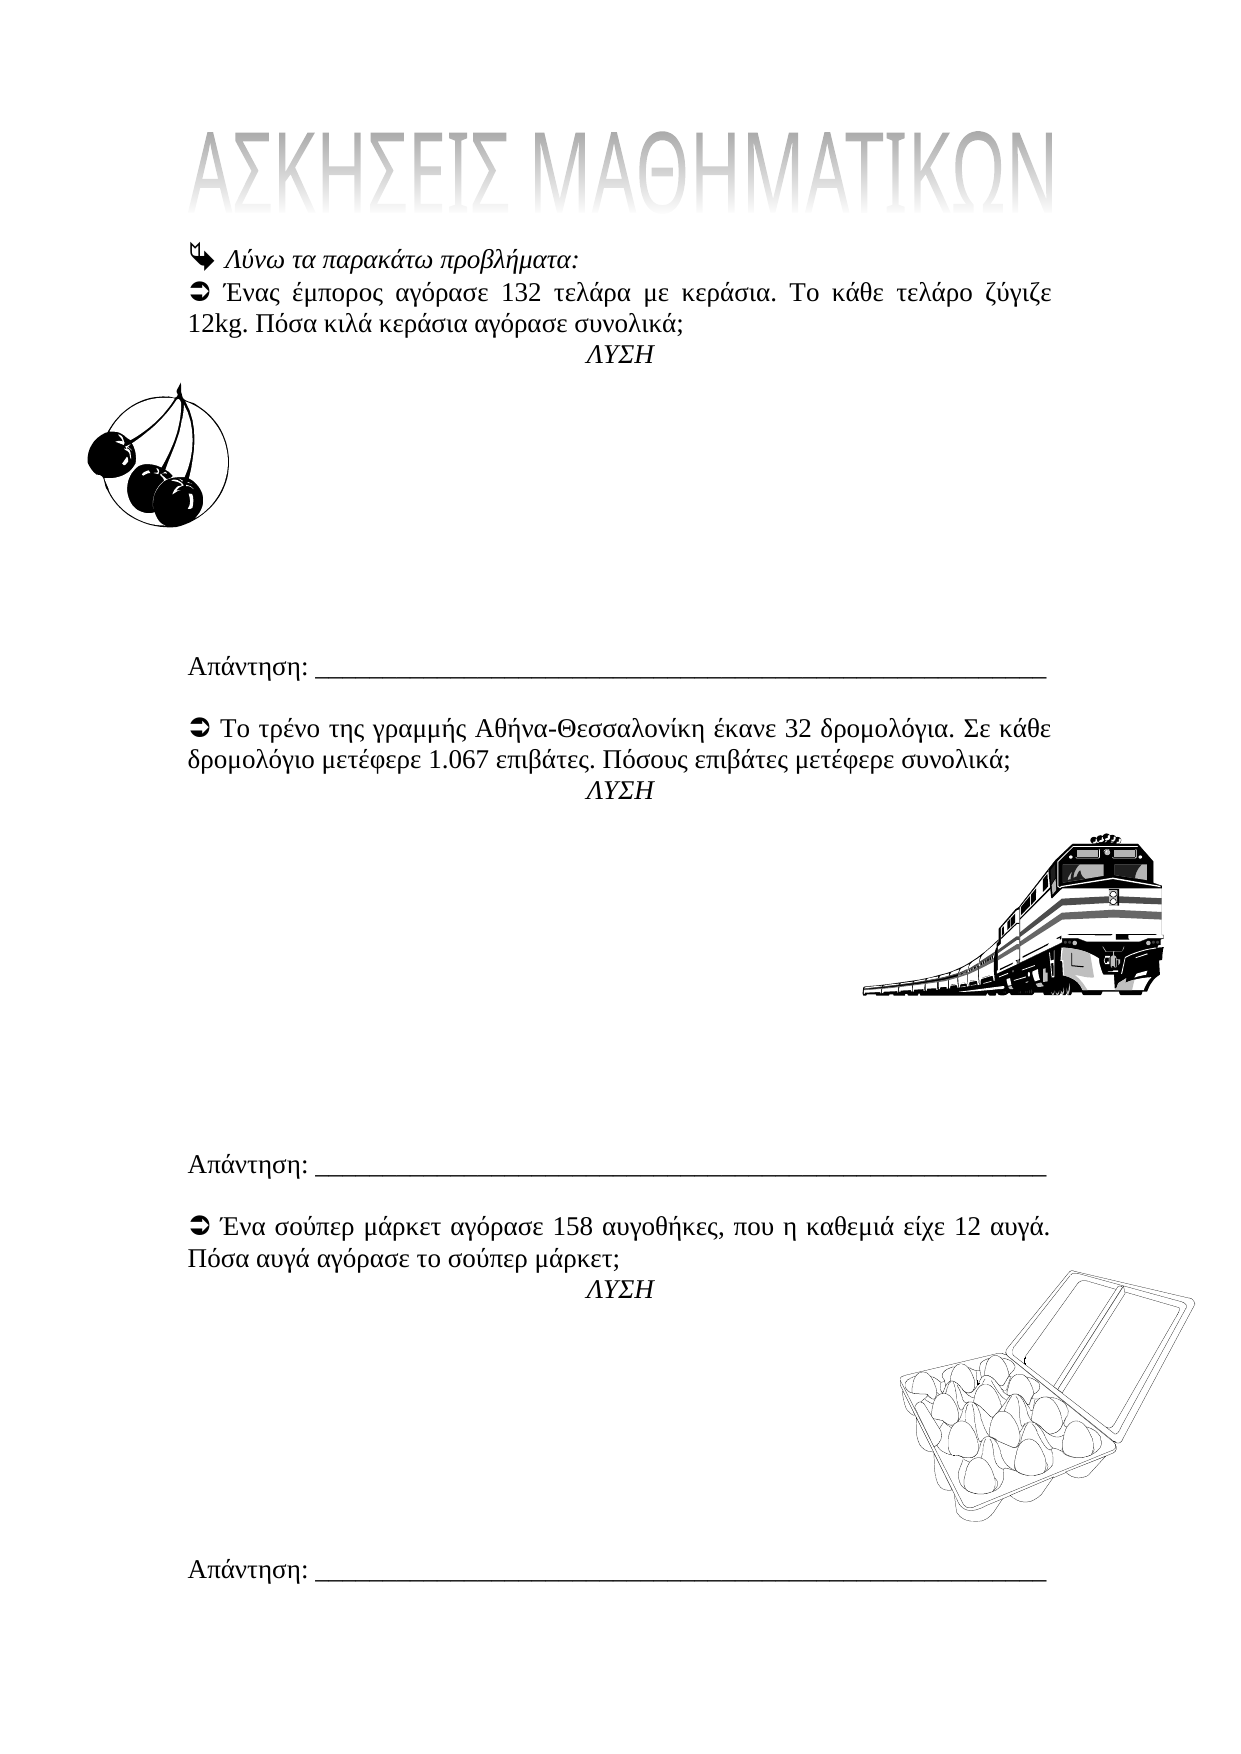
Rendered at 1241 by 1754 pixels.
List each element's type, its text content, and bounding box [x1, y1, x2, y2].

text Απάντηση: ______________________________________________________ [187, 650, 1053, 681]
text Ένας έμπορος αγόρασε 132 τελάρα με κεράσια. Το κάθε τελάρο ζύγιζε 12kg. Πόσα κιλά κεράσια αγόρασε συνολικά; [187, 276, 1053, 338]
text Το τρένο της γραμμής Αθήνα-Θεσσαλονίκη έκανε 32 δρομολόγια. Σε κάθε δρομολόγιο μετέφερε 1.067 επιβάτες. Πόσους επιβάτες μετέφερε συνολικά; [187, 712, 1053, 774]
text Απάντηση: ______________________________________________________ [187, 1553, 1053, 1584]
text Απάντηση: ______________________________________________________ [187, 1148, 1053, 1179]
text ΛΥΣΗ [187, 774, 1053, 806]
text ΛΥΣΗ [187, 338, 1053, 369]
text ΛΥΣΗ [187, 1273, 1053, 1304]
text Λύνω τα παρακάτω προβλήματα: [187, 243, 1053, 276]
text Ένα σούπερ μάρκετ αγόρασε 158 αυγοθήκες, που η καθεμιά είχε 12 αυγά. Πόσα αυγά αγόρασε το σούπερ μάρκετ; [187, 1211, 1053, 1273]
